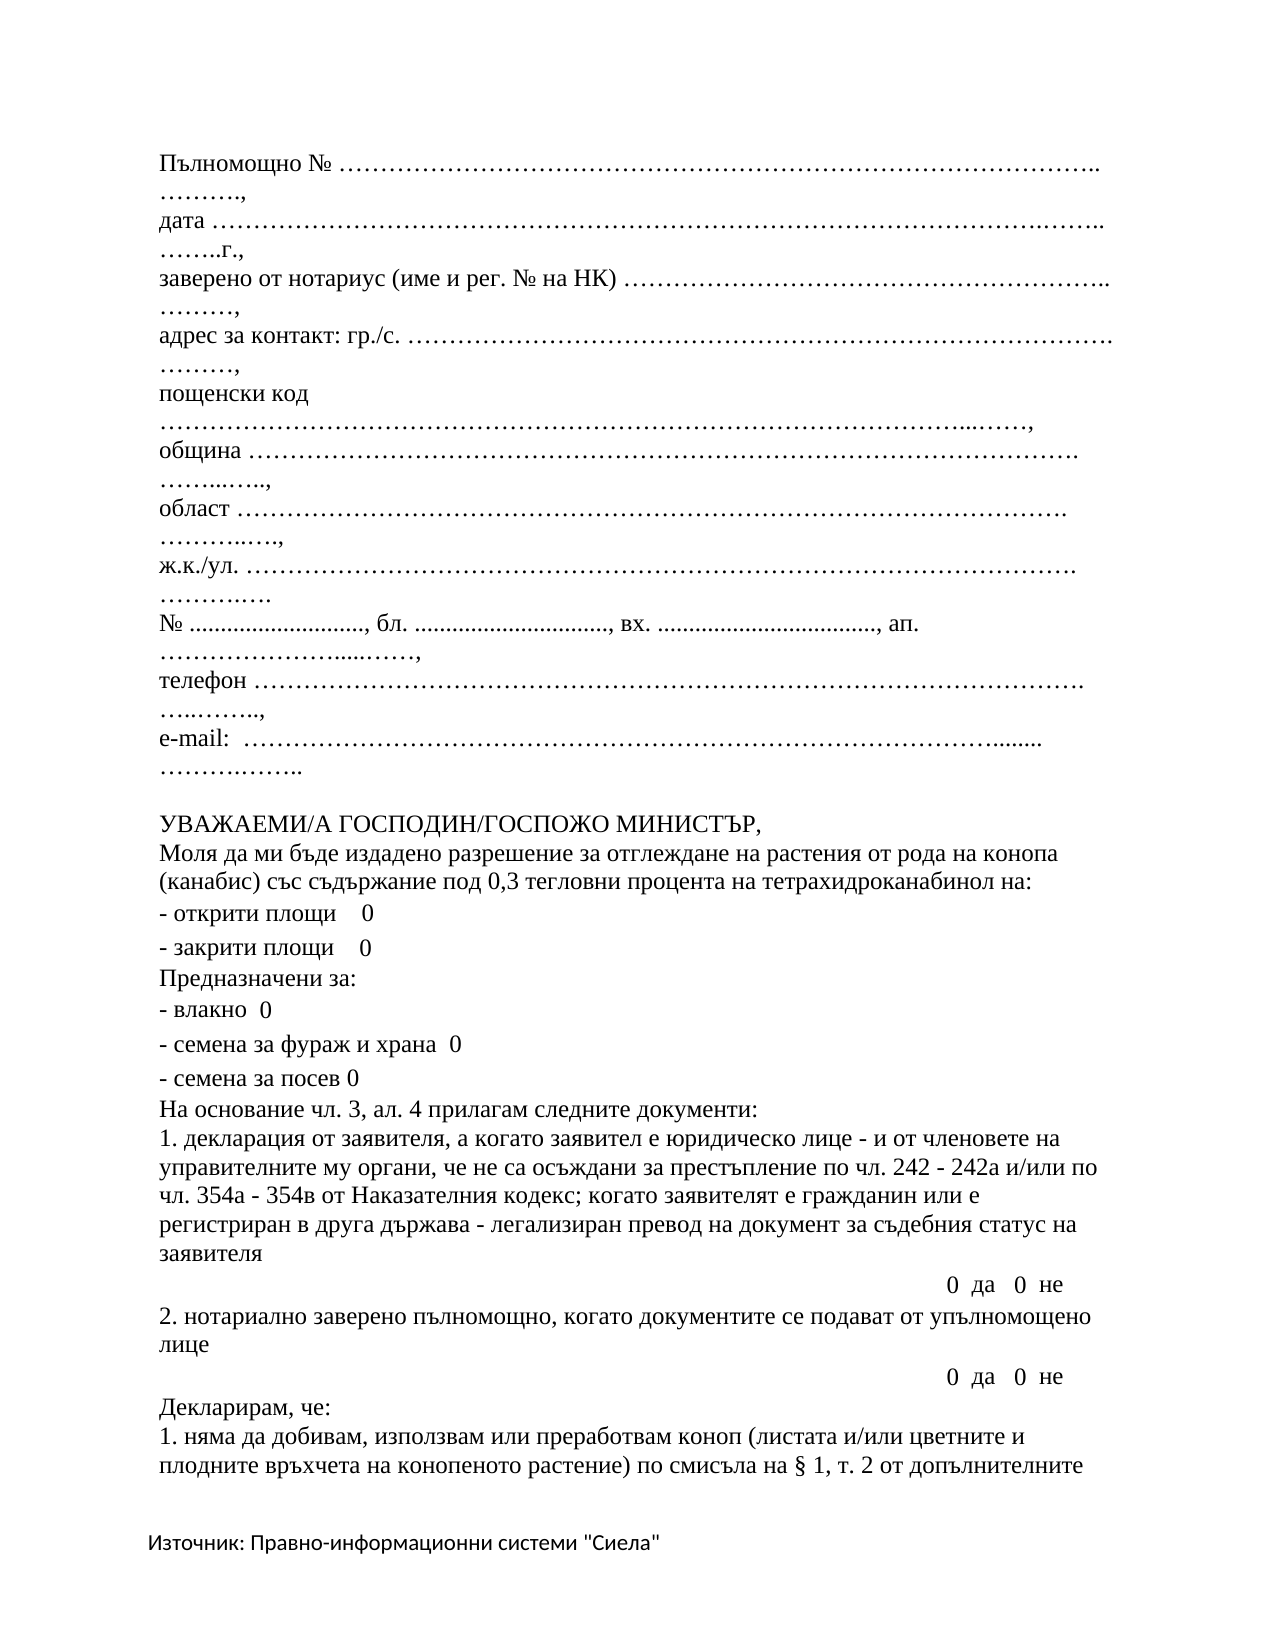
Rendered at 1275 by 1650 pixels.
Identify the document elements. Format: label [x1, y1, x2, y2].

table_header [148, 148, 1127, 1478]
